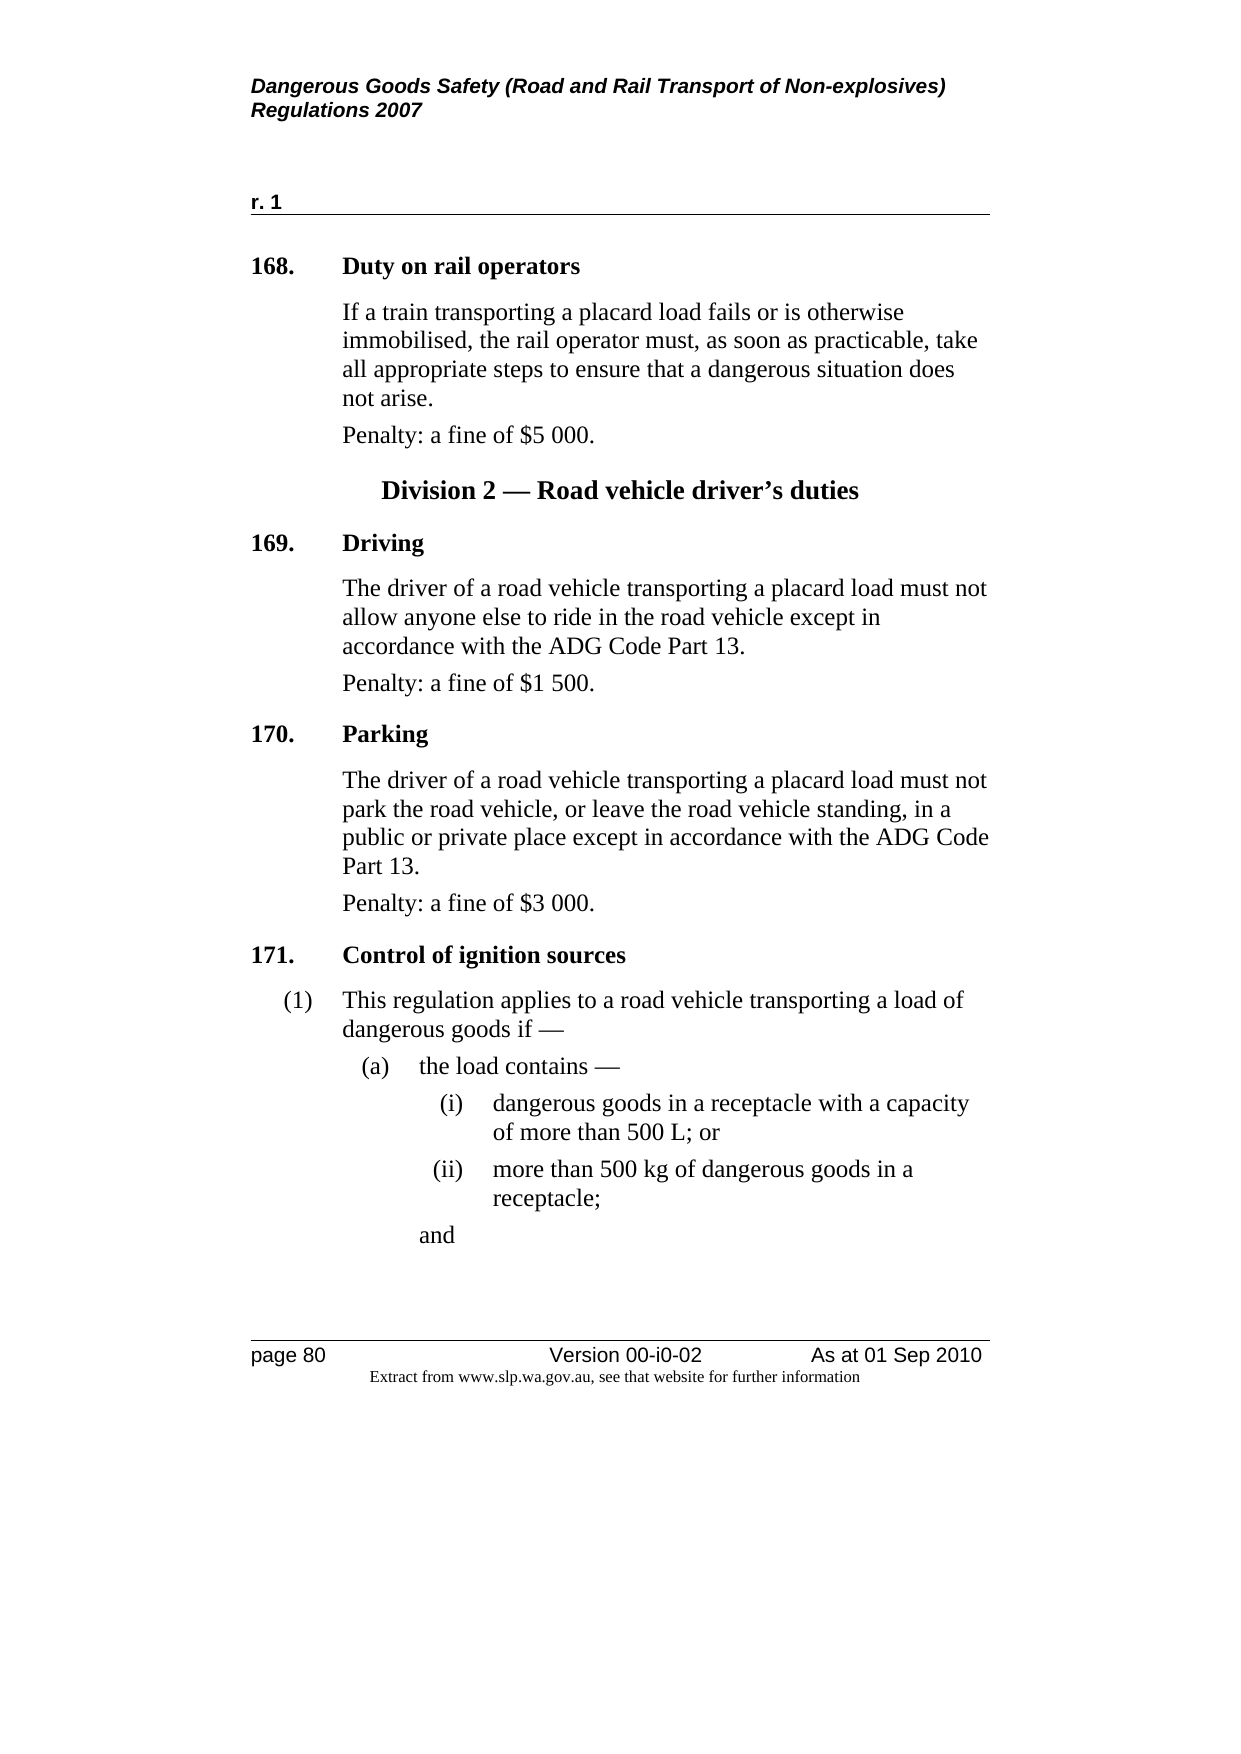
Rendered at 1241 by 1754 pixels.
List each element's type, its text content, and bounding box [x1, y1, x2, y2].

text If a train transporting a placard load fails or is otherwise immobilised, the rail operator must, as soon as practicable, take all appropriate steps to ensure that a dangerous situation does not arise. [251, 297, 990, 412]
subtitle 170. Parking [251, 719, 990, 748]
text (ii) more than 500 kg of dangerous goods in a receptacle; [251, 1154, 990, 1212]
text Penalty: a fine of $5 000. [251, 420, 990, 449]
text Penalty: a fine of $3 000. [251, 888, 990, 917]
text The driver of a road vehicle transporting a placard load must not park the road vehicle, or leave the road vehicle standing, in a public or private place except in accordance with the ADG Code Part 13. [251, 765, 990, 880]
text (i) dangerous goods in a receptacle with a capacity of more than 500 L; or [251, 1088, 990, 1146]
text (1) This regulation applies to a road vehicle transporting a load of dangerous goods if — [251, 985, 990, 1043]
text The driver of a road vehicle transporting a placard load must not allow anyone else to ride in the road vehicle except in accordance with the ADG Code Part 13. [251, 573, 990, 659]
subtitle Division 2 — Road vehicle driver’s duties [251, 474, 990, 505]
text Penalty: a fine of $1 500. [251, 668, 990, 697]
text (a) the load contains — [251, 1051, 990, 1080]
subtitle 169. Driving [251, 528, 990, 557]
subtitle 168. Duty on rail operators [251, 251, 990, 280]
text and [251, 1220, 990, 1249]
subtitle 171. Control of ignition sources [251, 940, 990, 969]
